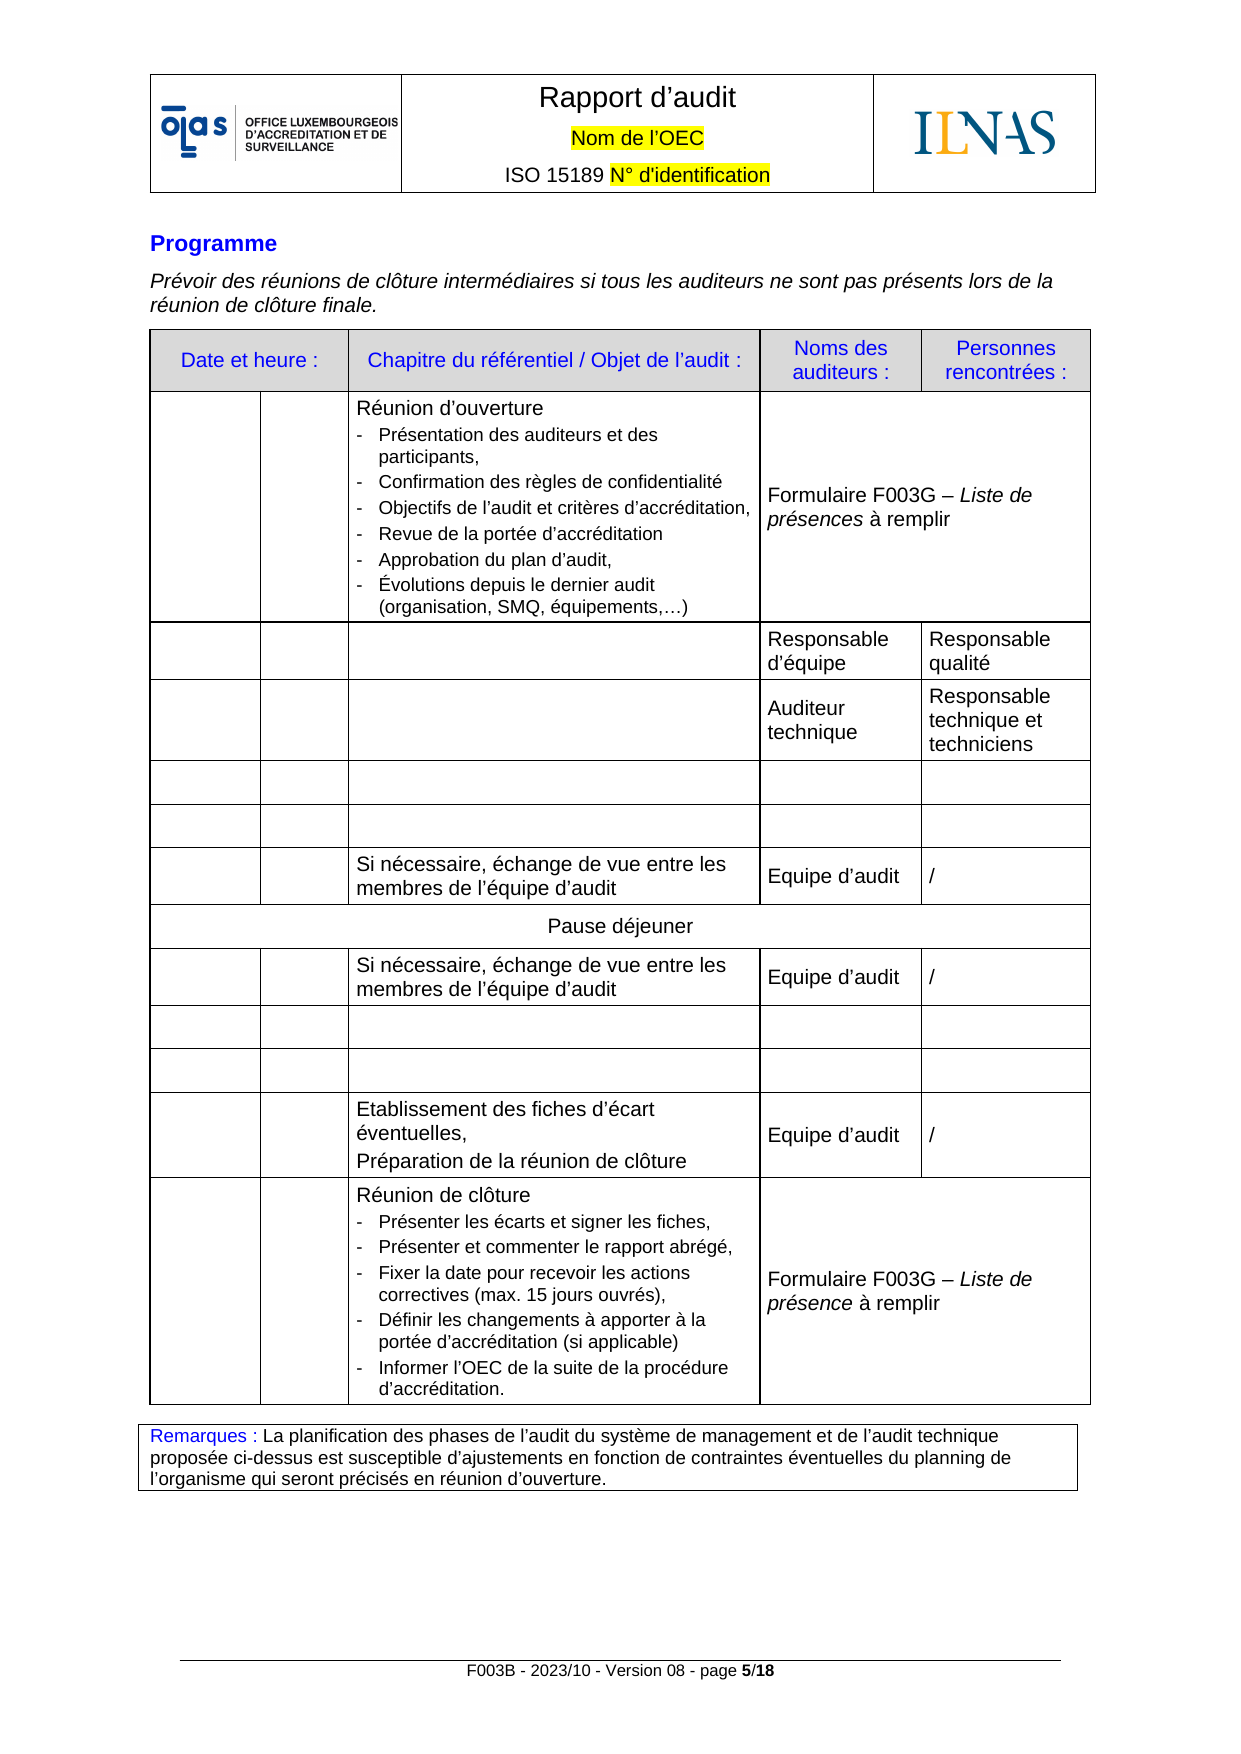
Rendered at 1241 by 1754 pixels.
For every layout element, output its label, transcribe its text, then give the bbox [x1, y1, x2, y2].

table_cell [922, 1049, 1090, 1092]
table_cell [151, 1049, 260, 1092]
table_cell [261, 848, 348, 904]
table_cell [761, 761, 921, 803]
table_cell Si nécessaire, échange de vue entre les membres de l’équipe d’audit [349, 848, 759, 904]
table_cell [261, 949, 348, 1005]
table_cell [349, 761, 759, 803]
picture [161, 105, 398, 161]
table_cell Etablissement des fiches d’écart éventuelles, Préparation de la réunion de clôture [349, 1093, 759, 1177]
table_cell [761, 1049, 921, 1092]
table_cell [261, 1178, 348, 1404]
table_cell Pause déjeuner [151, 905, 1090, 948]
table_cell [151, 949, 260, 1005]
table_cell Réunion de clôture - Présenter les écarts et signer les fiches, - Présenter et commenter le rapport abrégé, - Fixer la date pour recevoir les actions correctives (max. 15 jours ouvrés), - Définir les changements à apporter à la portée d’accréditation (si applicable) - Informer l’OEC de la suite de la procédure d’accréditation. [349, 1178, 759, 1404]
table_cell [151, 392, 260, 621]
table_cell [261, 1006, 348, 1048]
table_cell [349, 805, 759, 847]
table_cell [922, 1006, 1090, 1048]
table_cell [151, 623, 260, 679]
table_cell Equipe d’audit [761, 1093, 921, 1177]
table_cell [151, 848, 260, 904]
table_cell / [922, 949, 1090, 1005]
table_cell [151, 805, 260, 847]
table_cell [761, 805, 921, 847]
table_cell Responsable qualité [922, 623, 1090, 679]
table_cell [261, 1049, 348, 1092]
table_cell [151, 761, 260, 803]
table_cell Formulaire F003G – Liste de présence à remplir [761, 1178, 1090, 1404]
table_header Noms des auditeurs : [761, 330, 921, 391]
table_cell [151, 1178, 260, 1404]
table_cell [261, 623, 348, 679]
table_cell Equipe d’audit [761, 848, 921, 904]
table_header Date et heure : [151, 330, 348, 391]
table_cell Formulaire F003G – Liste de présences à remplir [761, 392, 1090, 621]
table_cell [349, 1049, 759, 1092]
table_cell [261, 392, 348, 621]
table_cell [261, 1093, 348, 1177]
table_header Chapitre du référentiel / Objet de l’audit : [349, 330, 759, 391]
table_cell [349, 623, 759, 679]
text Prévoir des réunions de clôture intermédiaires si tous les auditeurs ne sont pas présents lors de la réunion de clôture finale. [150, 268, 1090, 316]
table_cell Responsable d’équipe [761, 623, 921, 679]
table_cell [261, 805, 348, 847]
text Programme [150, 229, 1090, 256]
table_cell [922, 761, 1090, 803]
table_cell / [922, 848, 1090, 904]
table_cell [349, 1006, 759, 1048]
table_cell Auditeur technique [761, 680, 921, 760]
table_cell [151, 1006, 260, 1048]
table_cell [922, 805, 1090, 847]
table_cell [151, 680, 260, 760]
table_cell [151, 1093, 260, 1177]
table_cell Réunion d’ouverture - Présentation des auditeurs et des participants, - Confirmation des règles de confidentialité - Objectifs de l’audit et critères d’accréditation, - Revue de la portée d’accréditation - Approbation du plan d’audit, - Évolutions depuis le dernier audit (organisation, SMQ, équipements,…) [349, 392, 759, 621]
table_cell Responsable technique et techniciens [922, 680, 1090, 760]
table_cell [349, 680, 759, 760]
table_cell Equipe d’audit [761, 949, 921, 1005]
table_cell [261, 761, 348, 803]
table_header Remarques : La planification des phases de l’audit du système de management et de l’audit technique proposée ci-dessus est susceptible d’ajustements en fonction de contraintes éventuelles du planning de l’organisme qui seront précisés en réunion d’ouverture. [139, 1425, 1077, 1490]
table_cell / [922, 1093, 1090, 1177]
picture [909, 109, 1060, 157]
table_cell [261, 680, 348, 760]
table_cell Si nécessaire, échange de vue entre les membres de l’équipe d’audit [349, 949, 759, 1005]
table_cell [761, 1006, 921, 1048]
table_header Personnes rencontrées : [922, 330, 1090, 391]
